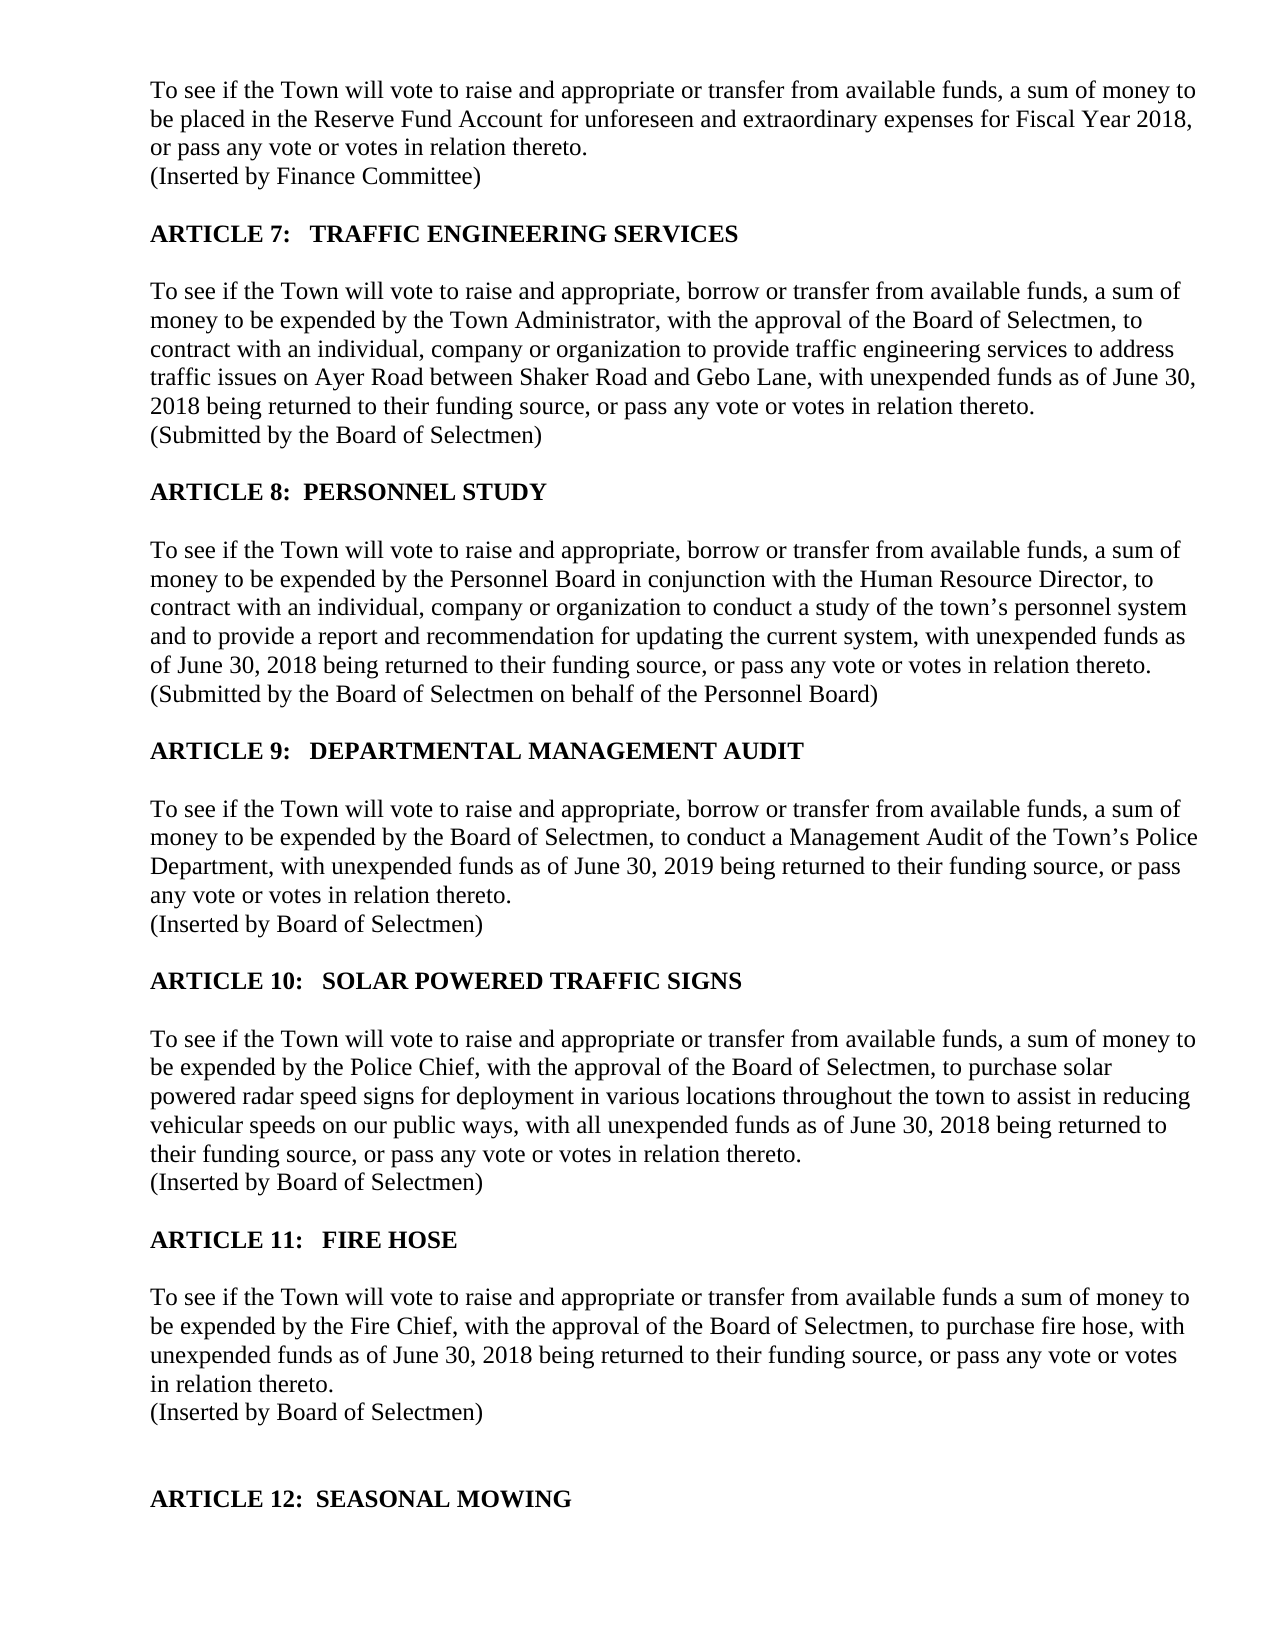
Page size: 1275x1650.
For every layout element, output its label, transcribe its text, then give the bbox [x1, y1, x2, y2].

text (Inserted by Finance Committee) [150, 161, 1200, 190]
text To see if the Town will vote to raise and appropriate or transfer from available funds, a sum of money to be expended by the Police Chief, with the approval of the Board of Selectmen, to purchase solar powered radar speed signs for deployment in various locations throughout the town to assist in reducing vehicular speeds on our public ways, with all unexpended funds as of June 30, 2018 being returned to their funding source, or pass any vote or votes in relation thereto. [150, 1024, 1200, 1167]
text ARTICLE 11: FIRE HOSE [150, 1225, 1200, 1254]
text To see if the Town will vote to raise and appropriate or transfer from available funds, a sum of money to be placed in the Reserve Fund Account for unforeseen and extraordinary expenses for Fiscal Year 2018, or pass any vote or votes in relation thereto. [150, 75, 1200, 161]
text (Inserted by Board of Selectmen) [150, 909, 1200, 937]
text ARTICLE 10: SOLAR POWERED TRAFFIC SIGNS [150, 966, 1200, 995]
text To see if the Town will vote to raise and appropriate, borrow or transfer from available funds, a sum of money to be expended by the Personnel Board in conjunction with the Human Resource Director, to contract with an individual, company or organization to conduct a study of the town’s personnel system and to provide a report and recommendation for updating the current system, with unexpended funds as of June 30, 2018 being returned to their funding source, or pass any vote or votes in relation thereto. [150, 535, 1200, 679]
text To see if the Town will vote to raise and appropriate or transfer from available funds a sum of money to be expended by the Fire Chief, with the approval of the Board of Selectmen, to purchase fire hose, with unexpended funds as of June 30, 2018 being returned to their funding source, or pass any vote or votes in relation thereto. [150, 1282, 1200, 1397]
text To see if the Town will vote to raise and appropriate, borrow or transfer from available funds, a sum of money to be expended by the Board of Selectmen, to conduct a Management Audit of the Town’s Police Department, with unexpended funds as of June 30, 2019 being returned to their funding source, or pass any vote or votes in relation thereto. [150, 794, 1200, 909]
text To see if the Town will vote to raise and appropriate, borrow or transfer from available funds, a sum of money to be expended by the Town Administrator, with the approval of the Board of Selectmen, to contract with an individual, company or organization to provide traffic engineering services to address traffic issues on Ayer Road between Shaker Road and Gebo Lane, with unexpended funds as of June 30, 2018 being returned to their funding source, or pass any vote or votes in relation thereto. [150, 276, 1200, 420]
text (Submitted by the Board of Selectmen) [150, 420, 1200, 449]
text (Inserted by Board of Selectmen) [150, 1167, 1200, 1196]
text ARTICLE 12: SEASONAL MOWING [150, 1484, 1200, 1512]
text ARTICLE 7: TRAFFIC ENGINEERING SERVICES [150, 219, 1200, 247]
text (Inserted by Board of Selectmen) [150, 1397, 1200, 1426]
text ARTICLE 8: PERSONNEL STUDY [150, 477, 1200, 506]
text (Submitted by the Board of Selectmen on behalf of the Personnel Board) [150, 679, 1200, 707]
text ARTICLE 9: DEPARTMENTAL MANAGEMENT AUDIT [150, 736, 1200, 765]
